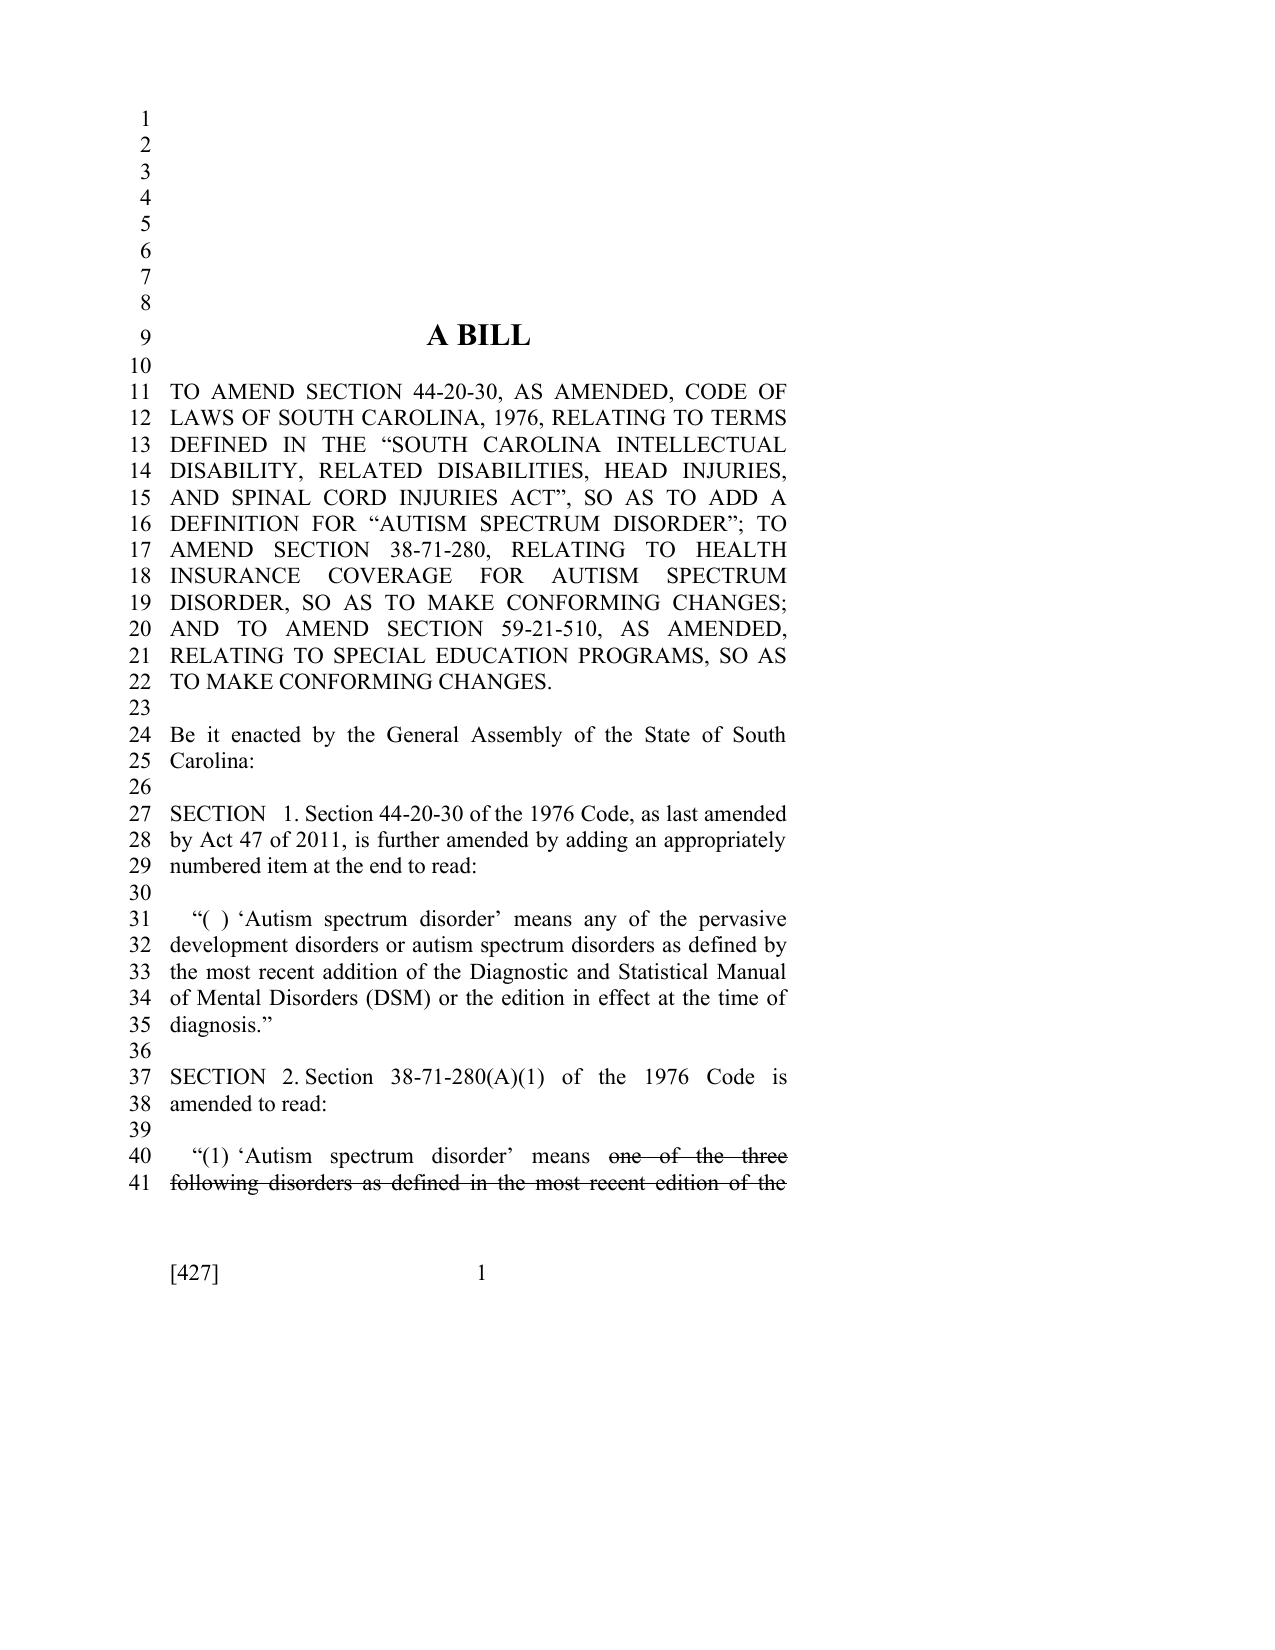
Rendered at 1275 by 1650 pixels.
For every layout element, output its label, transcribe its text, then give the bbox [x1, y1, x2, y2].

text A BILL [169, 316, 787, 352]
text Be it enacted by the General Assembly of the State of South Carolina: [169, 721, 787, 773]
text “( ) ‘Autism spectrum disorder’ means any of the pervasive development disorders or autism spectrum disorders as defined by the most recent addition of the Diagnostic and Statistical Manual of Mental Disorders (DSM) or the edition in effect at the time of diagnosis.” [169, 905, 787, 1037]
text TO AMEND SECTION 44-20-30, AS AMENDED, CODE OF LAWS OF SOUTH CAROLINA, 1976, RELATING TO TERMS DEFINED IN THE “SOUTH CAROLINA INTELLECTUAL DISABILITY, RELATED DISABILITIES, HEAD INJURIES, AND SPINAL CORD INJURIES ACT”, SO AS TO ADD A DEFINITION FOR “AUTISM SPECTRUM DISORDER”; TO AMEND SECTION 38-71-280, RELATING TO HEALTH INSURANCE COVERAGE FOR AUTISM SPECTRUM DISORDER, SO AS TO MAKE CONFORMING CHANGES; AND TO AMEND SECTION 59-21-510, AS AMENDED, RELATING TO SPECIAL EDUCATION PROGRAMS, SO AS TO MAKE CONFORMING CHANGES. [169, 378, 787, 694]
text SECTION 1. Section 44-20-30 of the 1976 Code, as last amended by Act 47 of 2011, is further amended by adding an appropriately numbered item at the end to read: [169, 800, 787, 879]
text SECTION 2. Section 38-71-280(A)(1) of the 1976 Code is amended to read: [169, 1063, 787, 1116]
